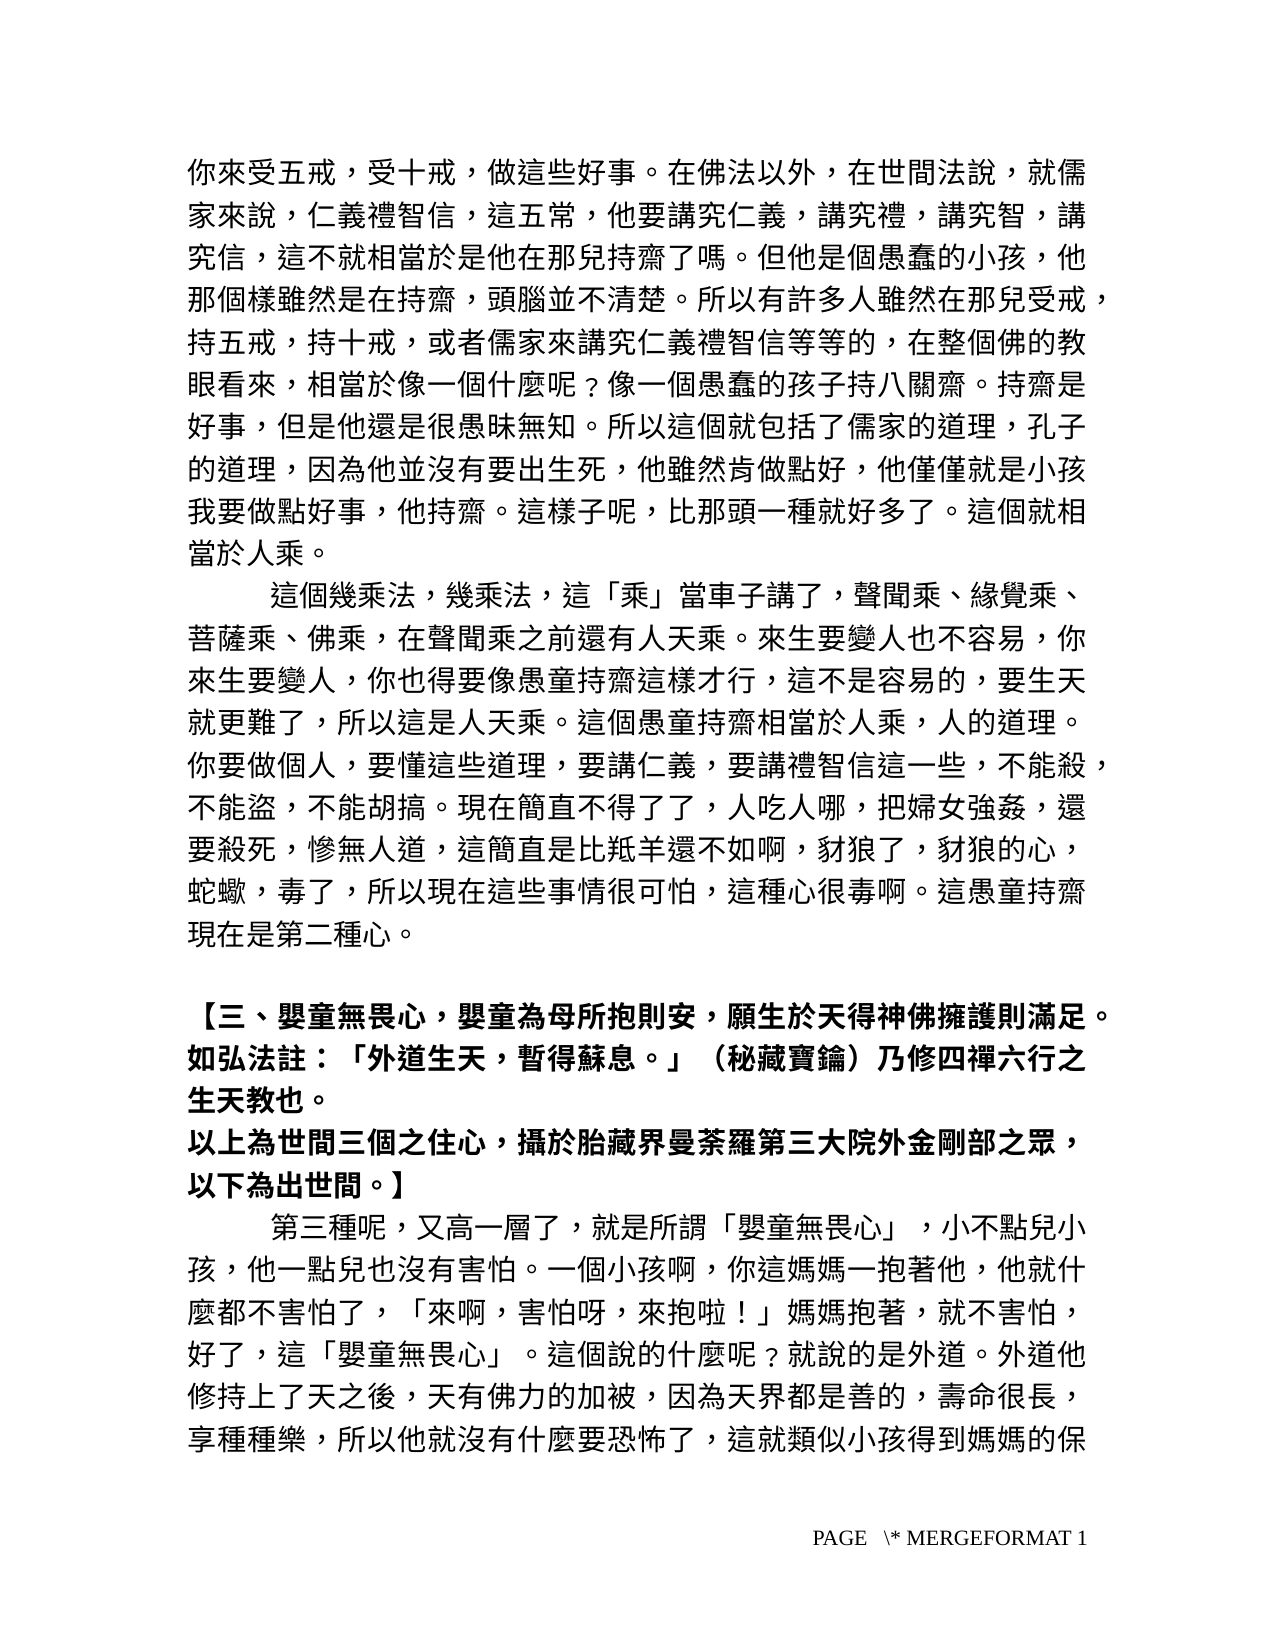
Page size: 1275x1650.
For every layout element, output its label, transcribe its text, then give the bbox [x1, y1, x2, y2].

text 這個幾乘法，幾乘法，這「乘」當車子講了，聲聞乘、緣覺乘、菩薩乘、佛乘，在聲聞乘之前還有人天乘。來生要變人也不容易，你來生要變人，你也得要像愚童持齋這樣才行，這不是容易的，要生天就更難了，所以這是人天乘。這個愚童持齋相當於人乘，人的道理。你要做個人，要懂這些道理，要講仁義，要講禮智信這一些，不能殺，不能盜，不能胡搞。現在簡直不得了了，人吃人哪，把婦女強姦，還要殺死，慘無人道，這簡直是比羝羊還不如啊，豺狼了，豺狼的心，蛇蠍，毒了，所以現在這些事情很可怕，這種心很毒啊。這愚童持齋現在是第二種心。 [187, 573, 1087, 953]
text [187, 1205, 1087, 1458]
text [187, 150, 1087, 573]
text 以上為世間三個之住心，攝於胎藏界曼荼羅第三大院外金剛部之眾，以下為出世間。】 [187, 1120, 1087, 1205]
text 【三、嬰童無畏心，嬰童為母所抱則安，願生於天得神佛擁護則滿足。如弘法註：「外道生天，暫得蘇息。」（秘藏寶鑰）乃修四禪六行之生天教也。 [187, 993, 1087, 1120]
